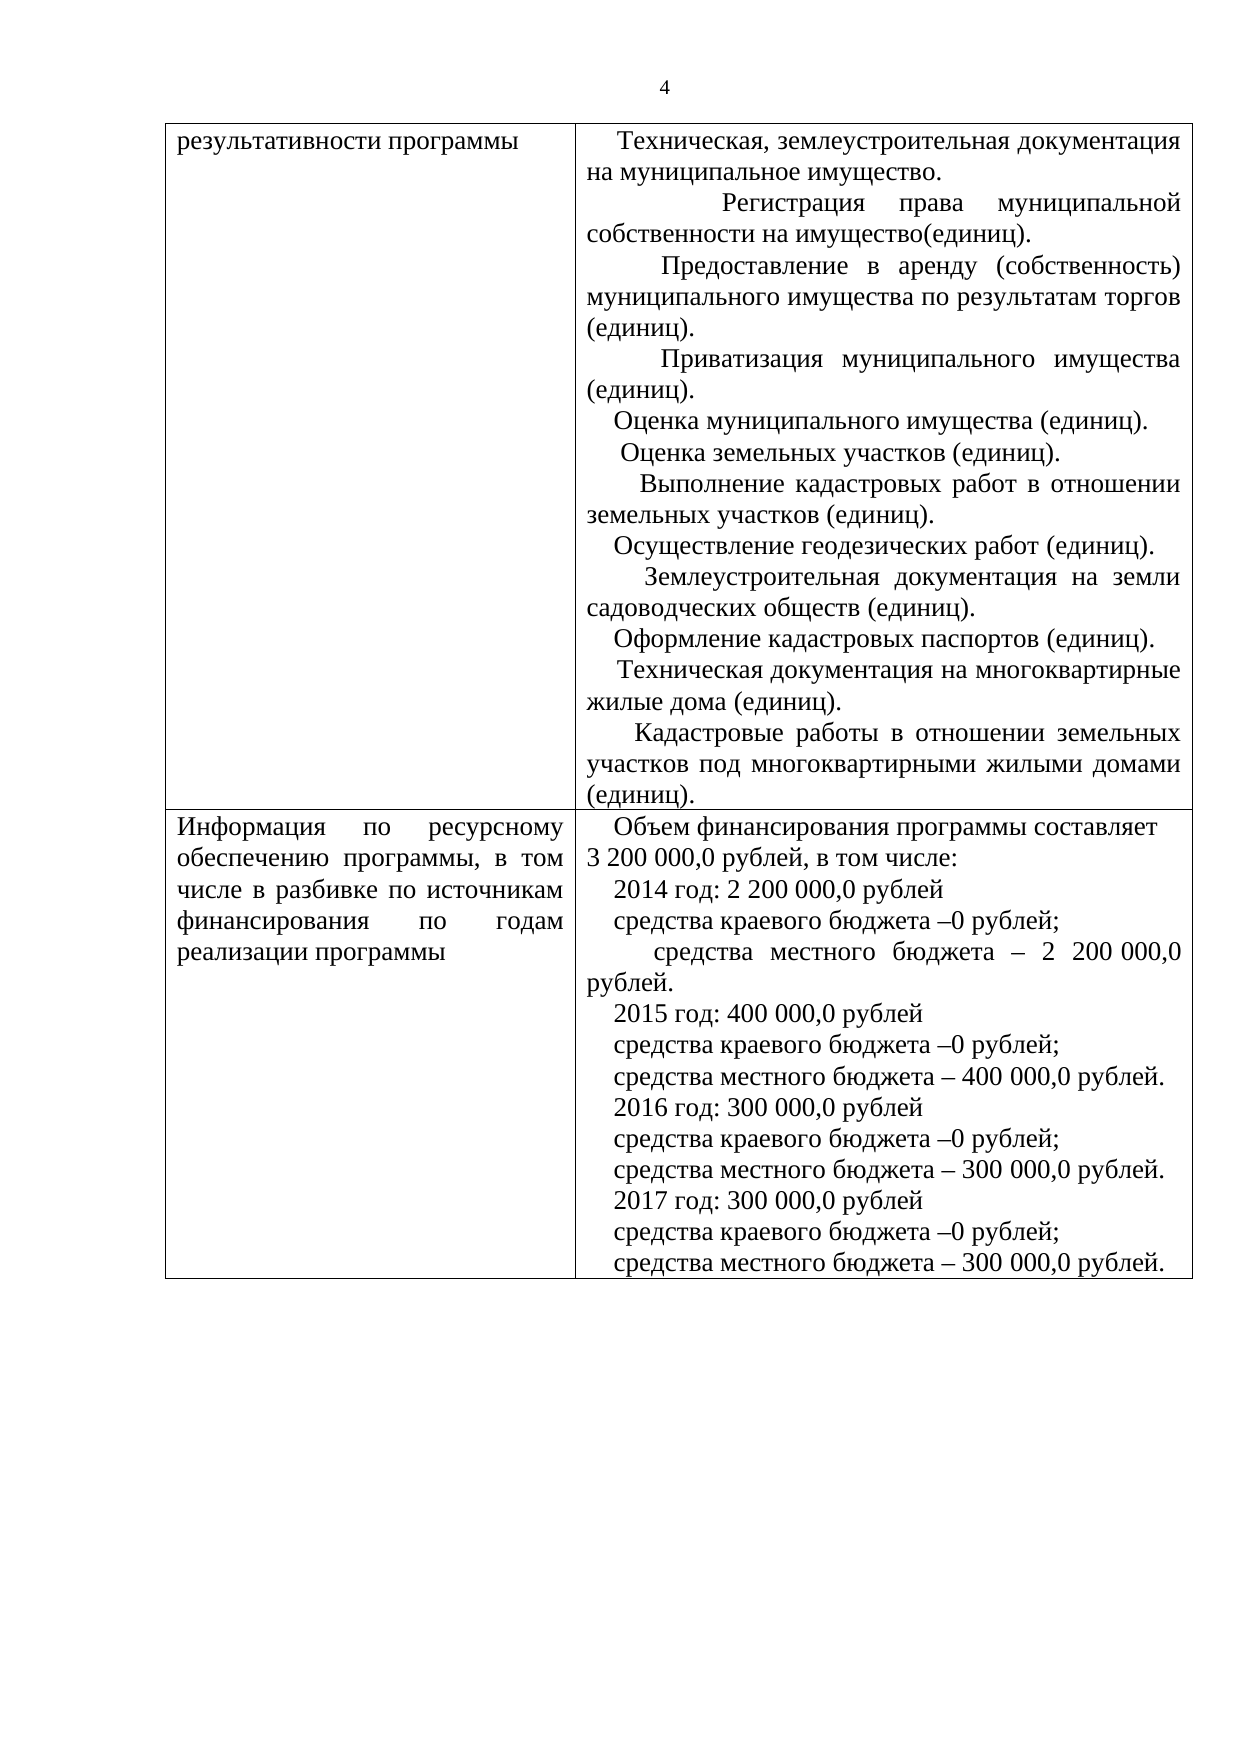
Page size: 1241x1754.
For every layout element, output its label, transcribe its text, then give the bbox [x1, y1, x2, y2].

table_cell Объем финансирования программы составляет 3 200 000,0 рублей, в том числе: 2014 год: 2 200 000,0 рублей средства краевого бюджета –0 рублей; средства местного бюджета – 2 200 000,0 рублей. 2015 год: 400 000,0 рублей средства краевого бюджета –0 рублей; средства местного бюджета – 400 000,0 рублей. 2016 год: 300 000,0 рублей средства краевого бюджета –0 рублей; средства местного бюджета – 300 000,0 рублей. 2017 год: 300 000,0 рублей средства краевого бюджета –0 рублей; средства местного бюджета – 300 000,0 рублей. [576, 810, 1192, 1278]
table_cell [166, 124, 575, 809]
table_cell Информация по ресурсному обеспечению программы, в том числе в разбивке по источникам финансирования по годам реализации программы [166, 810, 575, 1278]
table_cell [576, 124, 1192, 809]
